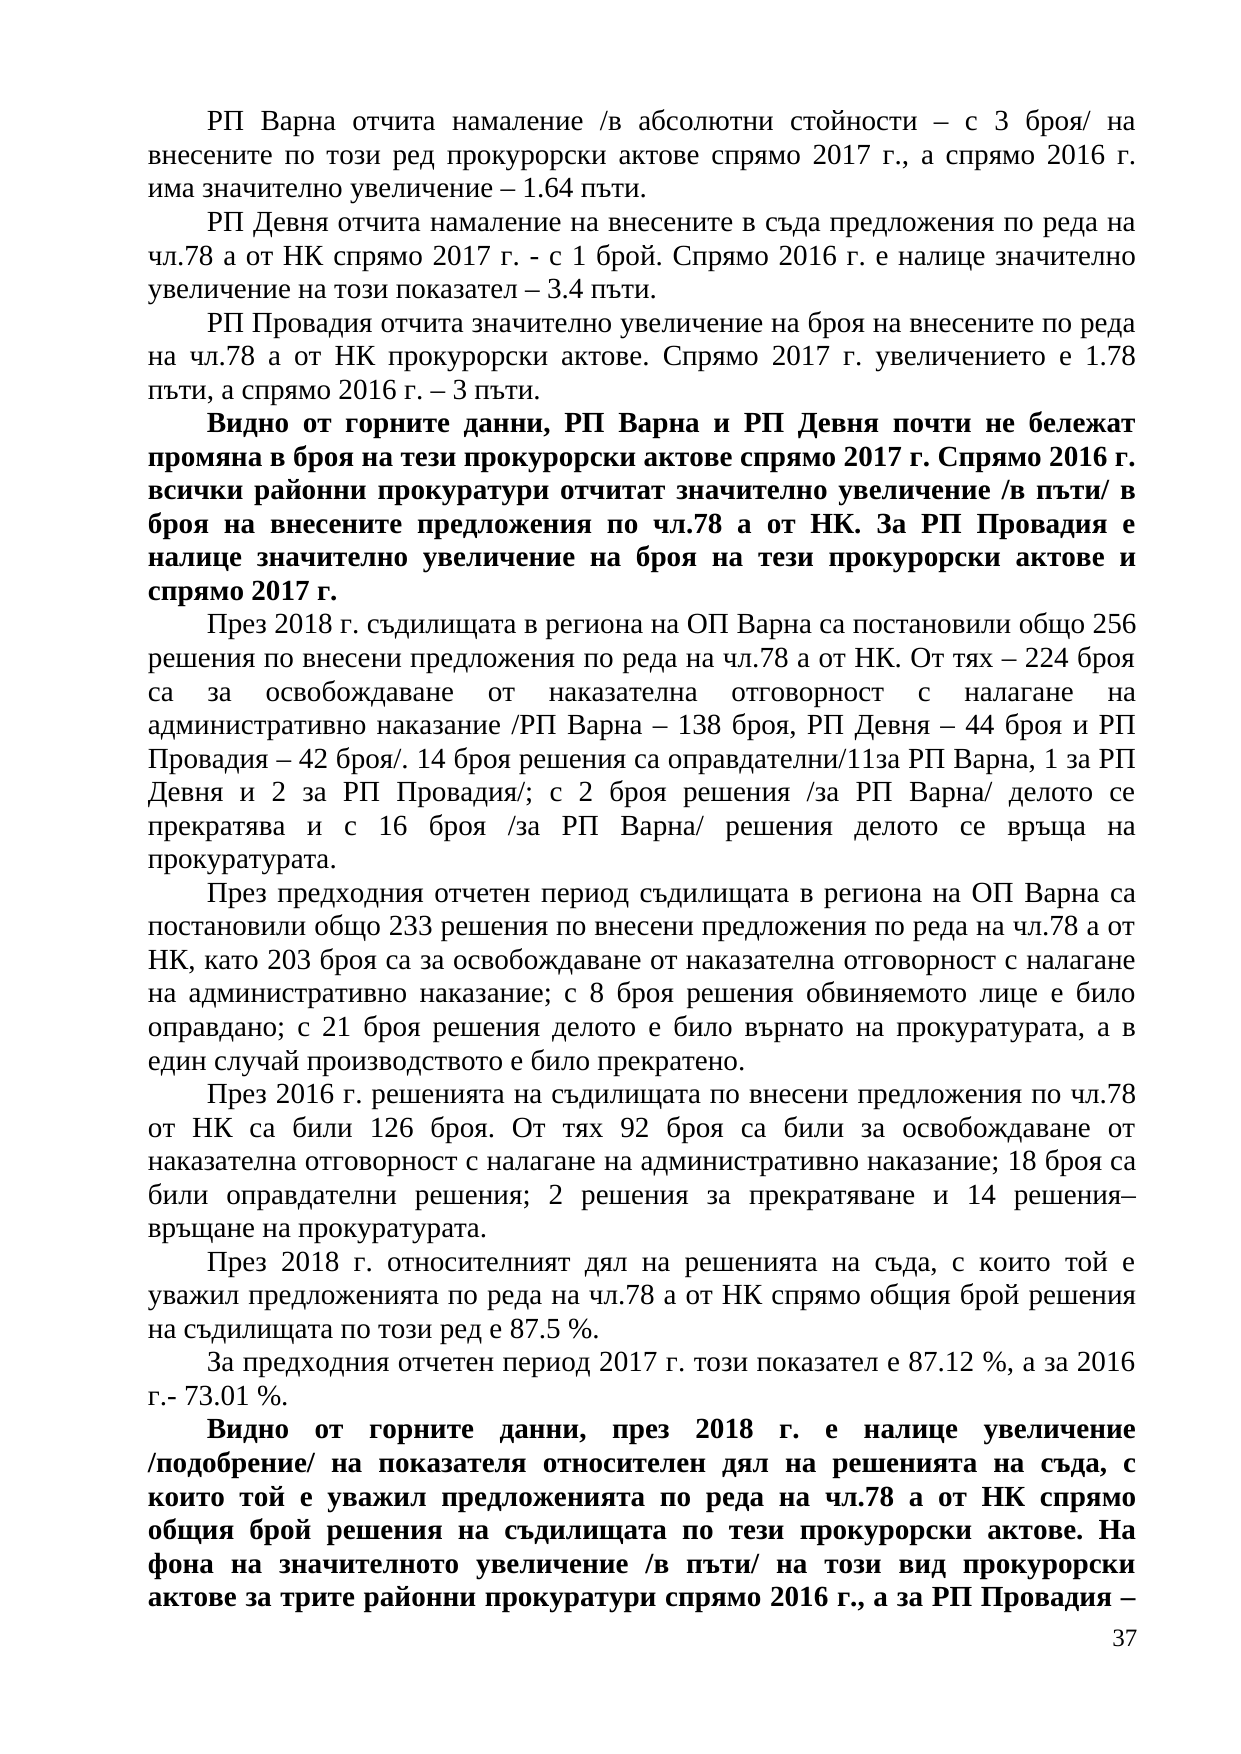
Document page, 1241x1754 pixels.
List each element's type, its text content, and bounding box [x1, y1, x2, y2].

text През 2018 г. относителният дял на решенията на съда, с които той е уважил предложенията по реда на чл.78 а от НК спрямо общия брой решения на съдилищата по този ред е 87.5 %. [148, 1244, 1137, 1344]
text РП Провадия отчита значително увеличение на броя на внесените по реда на чл.78 а от НК прокурорски актове. Спрямо 2017 г. увеличението е 1.78 пъти, а спрямо 2016 г. – 3 пъти. [148, 305, 1137, 405]
text Видно от горните данни, РП Варна и РП Девня почти не бележат промяна в броя на тези прокурорски актове спрямо 2017 г. Спрямо 2016 г. всички районни прокуратури отчитат значително увеличение /в пъти/ в броя на внесените предложения по чл.78 а от НК. За РП Провадия е налице значително увеличение на броя на тези прокурорски актове и спрямо 2017 г. [148, 405, 1137, 607]
text През предходния отчетен период съдилищата в региона на ОП Варна са постановили общо 233 решения по внесени предложения по реда на чл.78 а от НК, като 203 броя са за освобождаване от наказателна отговорност с налагане на административно наказание; с 8 броя решения обвиняемото лице е било оправдано; с 21 броя решения делото е било върнато на прокуратурата, а в един случай производството е било прекратено. [148, 875, 1137, 1076]
text РП Девня отчита намаление на внесените в съда предложения по реда на чл.78 а от НК спрямо 2017 г. - с 1 брой. Спрямо 2016 г. е налице значително увеличение на този показател – 3.4 пъти. [148, 204, 1137, 305]
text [148, 1412, 1137, 1613]
text През 2016 г. решенията на съдилищата по внесени предложения по чл.78 от НК са били 126 броя. От тях 92 броя са били за освобождаване от наказателна отговорност с налагане на административно наказание; 18 броя са били оправдателни решения; 2 решения за прекратяване и 14 решения– връщане на прокуратурата. [148, 1076, 1137, 1244]
text РП Варна отчита намаление /в абсолютни стойности – с 3 броя/ на внесените по този ред прокурорски актове спрямо 2017 г., а спрямо 2016 г. има значително увеличение – 1.64 пъти. [148, 103, 1137, 204]
text През 2018 г. съдилищата в региона на ОП Варна са постановили общо 256 решения по внесени предложения по реда на чл.78 а от НК. От тях – 224 броя са за освобождаване от наказателна отговорност с налагане на административно наказание /РП Варна – 138 броя, РП Девня – 44 броя и РП Провадия – 42 броя/. 14 броя решения са оправдателни/11за РП Варна, 1 за РП Девня и 2 за РП Провадия/; с 2 броя решения /за РП Варна/ делото се прекратява и с 16 броя /за РП Варна/ решения делото се връща на прокуратурата. [148, 607, 1137, 875]
text За предходния отчетен период 2017 г. този показател е 87.12 %, а за 2016 г.- 73.01 %. [148, 1344, 1137, 1412]
